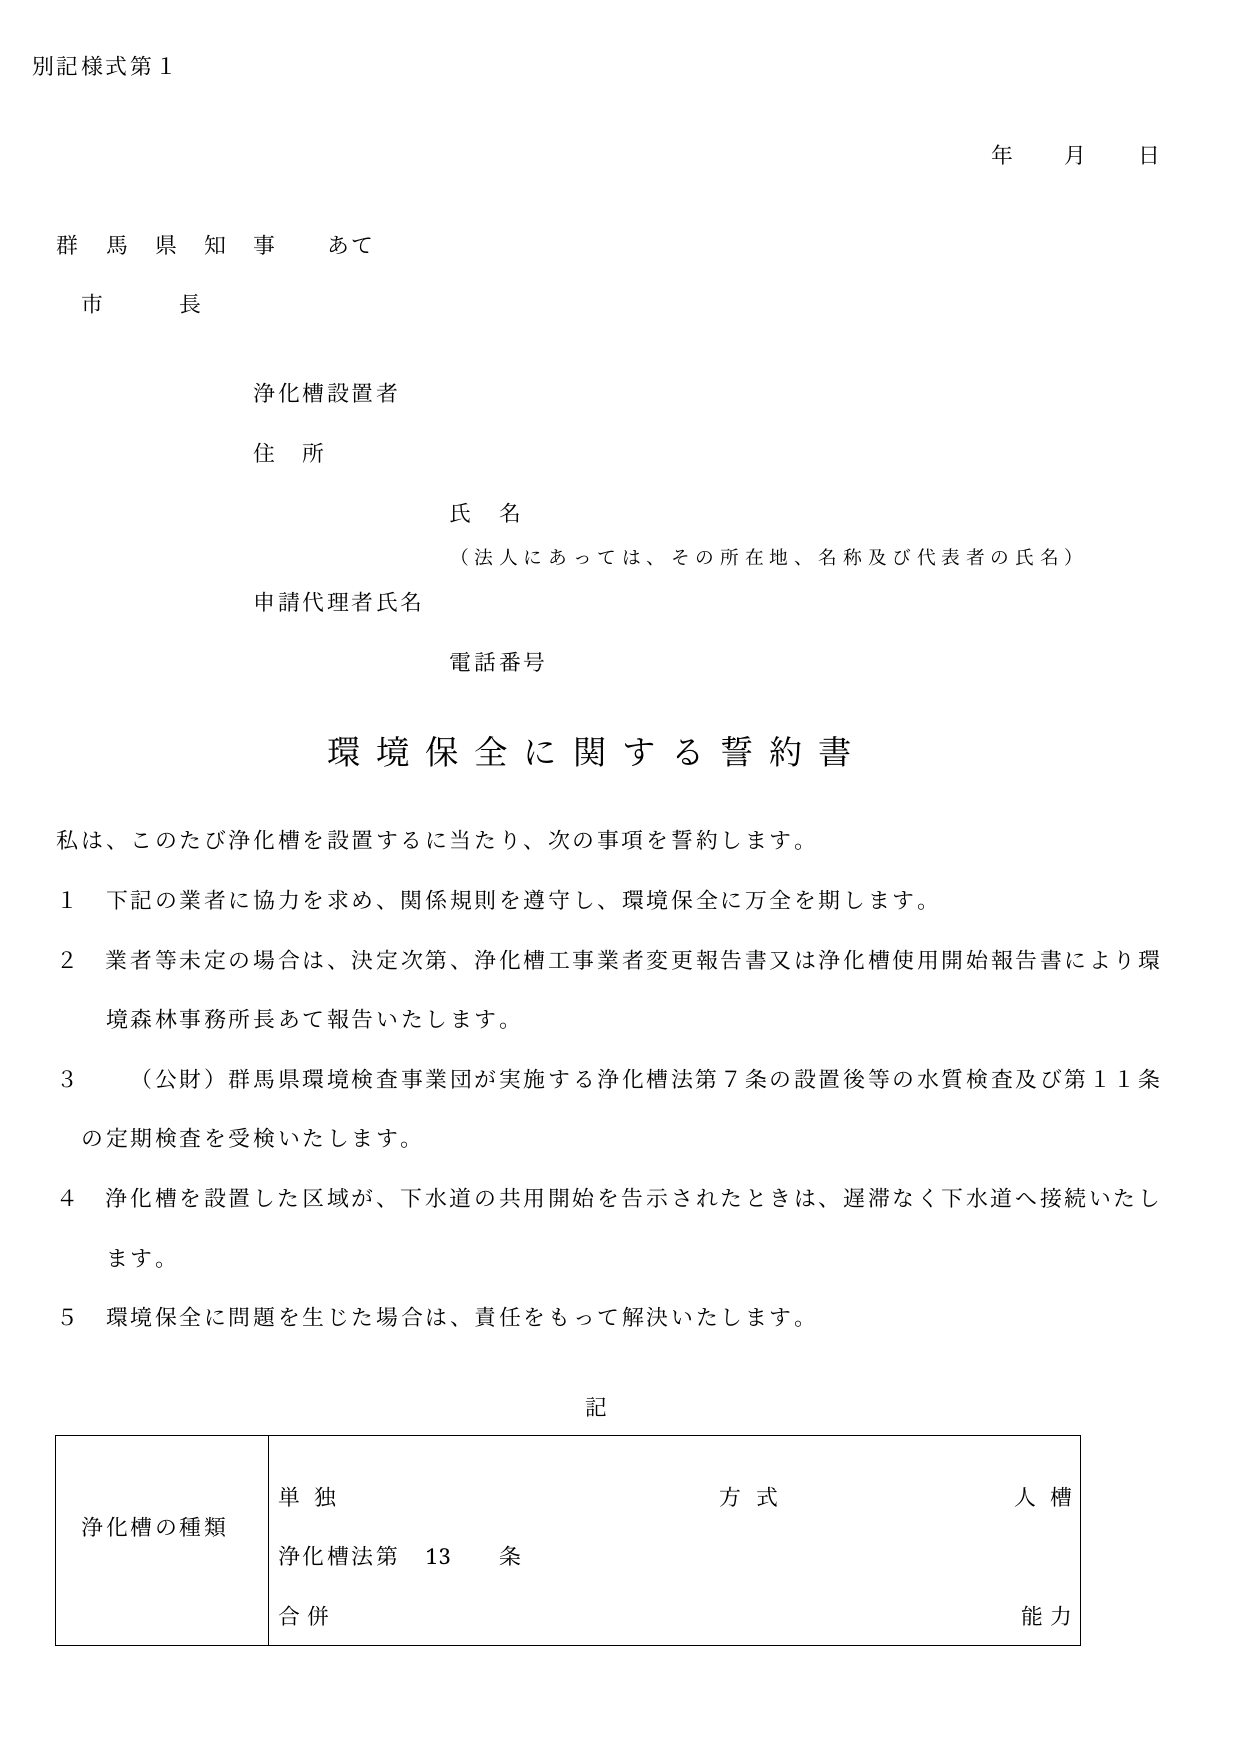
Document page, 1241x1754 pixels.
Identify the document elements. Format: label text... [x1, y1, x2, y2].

text 住 所 [32, 422, 1163, 482]
text 浄化槽設置者 [32, 363, 1163, 422]
text ２ 業者等未定の場合は、決定次第、浄化槽工事業者変更報告書又は浄化槽使用開始報告書により環境森林事務所長あて報告いたします。 [32, 929, 1163, 1048]
text 私は、このたび浄化槽を設置するに当たり、次の事項を誓約します。 [32, 809, 1163, 869]
text 市 長 [32, 273, 1163, 333]
text （法人にあっては、その所在地、名称及び代表者の氏名） [32, 541, 1163, 571]
text 氏 名 [32, 482, 1163, 541]
text 年 月 日 [32, 124, 1163, 184]
text 申請代理者氏名 [32, 571, 1163, 631]
text １ 下記の業者に協力を求め、関係規則を遵守し、環境保全に万全を期します。 [32, 869, 1163, 929]
text 電話番号 [32, 631, 1163, 690]
text 環境保全に関する誓約書 [32, 720, 1163, 780]
table_header 浄化槽の種類 [56, 1436, 268, 1645]
text ５ 環境保全に問題を生じた場合は、責任をもって解決いたします。 [32, 1286, 1163, 1346]
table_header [269, 1436, 1080, 1645]
text ４ 浄化槽を設置した区域が、下水道の共用開始を告示されたときは、遅滞なく下水道へ接続いたします。 [32, 1167, 1163, 1286]
text 群 馬 県 知 事 あて [32, 214, 1163, 273]
text 別記様式第１ [32, 35, 1163, 94]
text ３ （公財）群馬県環境検査事業団が実施する浄化槽法第７条の設置後等の水質検査及び第１１条の定期検査を受検いたします。 [32, 1048, 1163, 1167]
text 記 [32, 1376, 1163, 1435]
